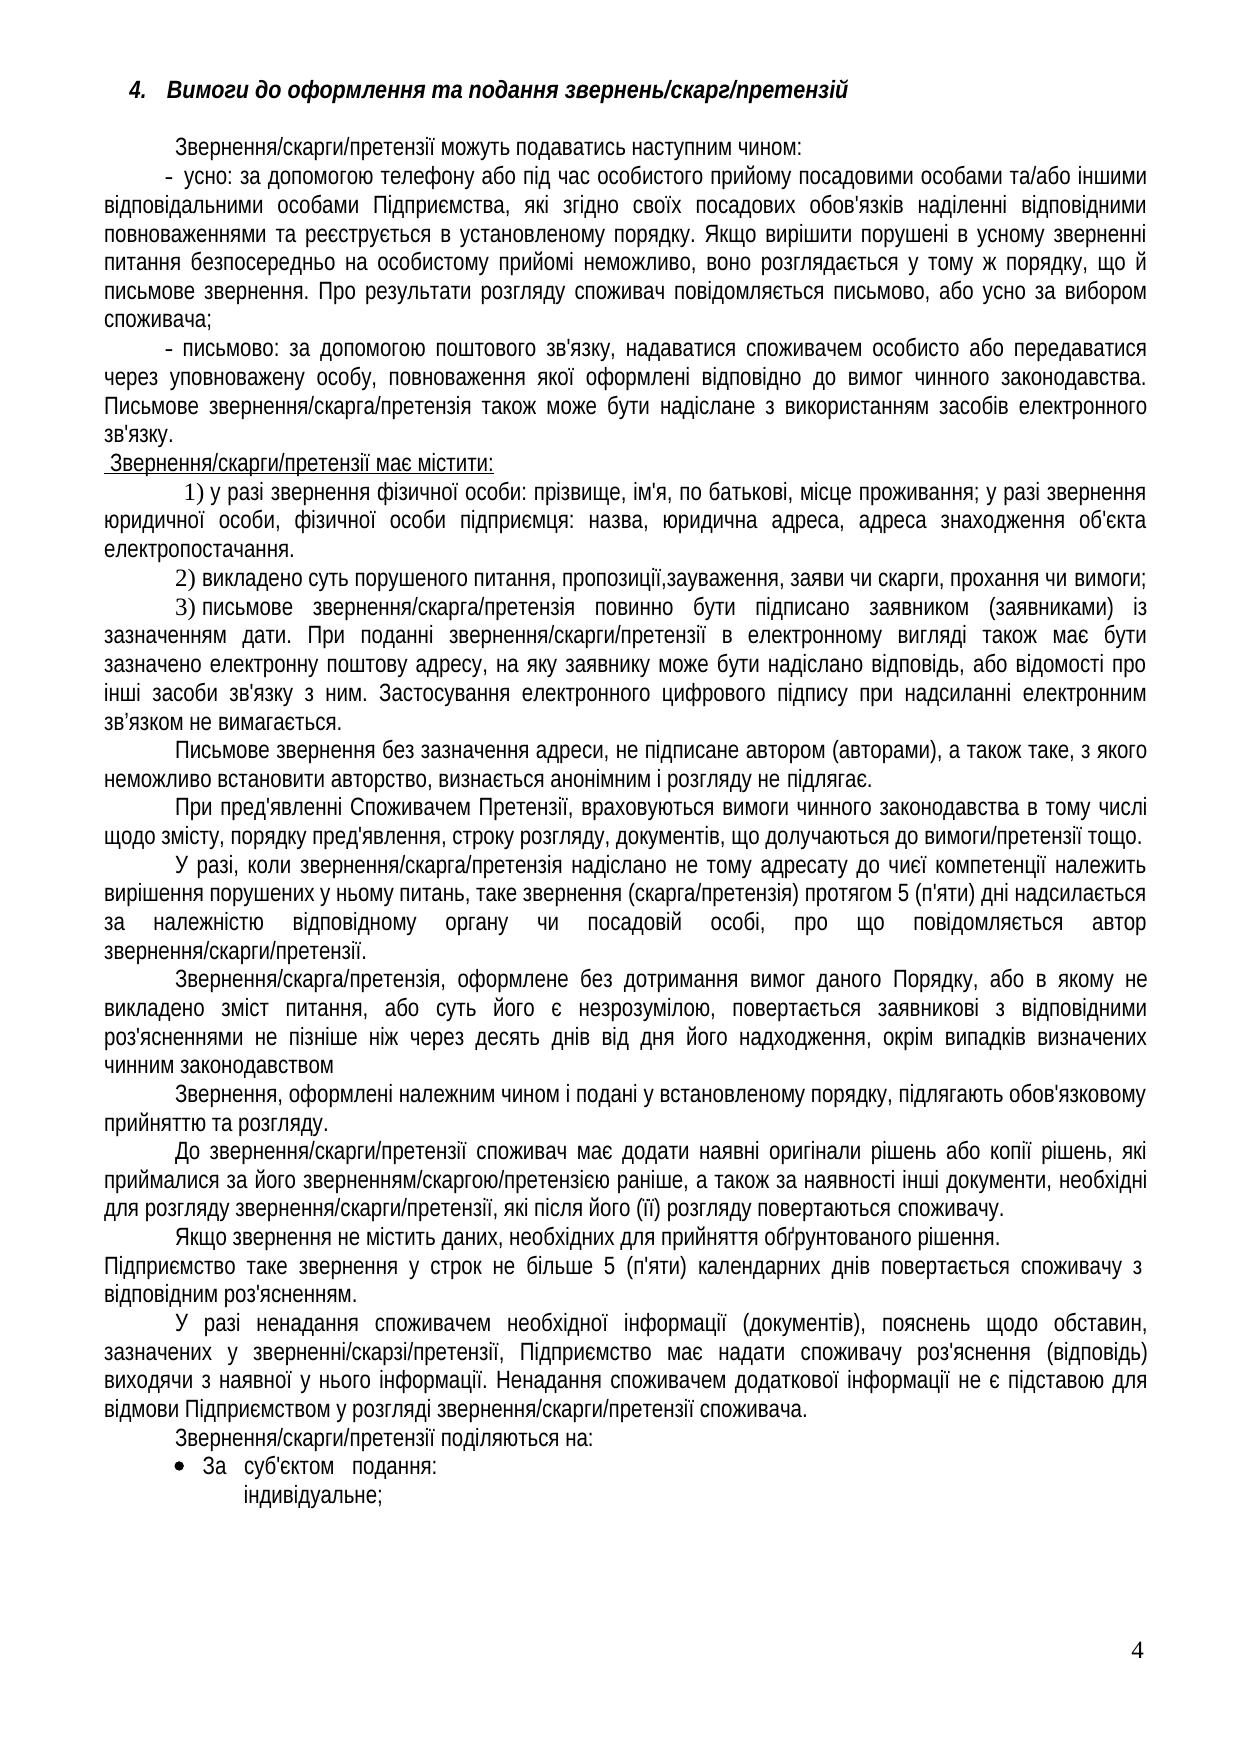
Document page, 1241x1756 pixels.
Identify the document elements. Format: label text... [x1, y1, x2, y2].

list письмово: за допомогою поштового зв'язку, надаватися споживачем особисто або передаватися через уповноважену особу, повноваження якої оформлені відповідно до вимог чинного законодавства. Письмове звернення/скарга/претензія також може бути надіслане з використанням засобів електронного зв'язку. [104, 333, 1149, 448]
text При пред'явленні Споживачем Претензії, враховуються вимоги чинного законодавства в тому числі щодо змісту, порядку пред'явлення, строку розгляду, документів, що долучаються до вимоги/претензії тощо. [104, 792, 1149, 850]
text У разі ненадання споживачем необхідної інформації (документів), пояснень щодо обставин, зазначених у зверненні/скарзі/претензії, Підприємство має надати споживачу роз'яснення (відповідь) виходячи з наявної у нього інформації. Ненадання споживачем додаткової інформації не є підставою для відмови Підприємством у розгляді звернення/скарги/претензії споживача. [104, 1308, 1149, 1423]
text Звернення/скарги/претензії можуть подаватись наступним чином: [175, 132, 1161, 161]
text Звернення/скарги/претензії має містити: [104, 448, 1161, 477]
list За суб'єктом подання: індивідуальне; [175, 1451, 437, 1509]
text Підприємство таке звернення у строк не більше 5 (п'яти) календарних днів повертається споживачу з відповідним роз'ясненням. [104, 1251, 1144, 1308]
list у разі звернення фізичної особи: прізвище, ім'я, по батькові, місце проживання; у разі звернення юридичної особи, фізичної особи підприємця: назва, юридична адреса, адреса знаходження об'єкта електропостачання. [104, 477, 1148, 563]
text Звернення, оформлені належним чином і подані у встановленому порядку, підлягають обов'язковому прийняттю та розгляду. [104, 1079, 1148, 1136]
text До звернення/скарги/претензії споживач має додати наявні оригінали рішень або копії рішень, які приймалися за його зверненням/скаргою/претензією раніше, а також за наявності інші документи, необхідні для розгляду звернення/скарги/претензії, які після його (її) розгляду повертаються споживачу. [104, 1136, 1149, 1222]
text Звернення/скарга/претензія, оформлене без дотримання вимог даного Порядку, або в якому не викладено зміст питання, або суть його є незрозумілою, повертається заявникові з відповідними роз'ясненнями не пізніше ніж через десять днів від дня його надходження, окрім випадків визначених чинним законодавством [104, 964, 1149, 1079]
text У разі, коли звернення/скарга/претензія надіслано не тому адресату до чиєї компетенції належить вирішення порушених у ньому питань, таке звернення (скарга/претензія) протягом 5 (п'яти) дні надсилається за належністю відповідному органу чи посадовій особі, про що повідомляється автор звернення/скарги/претензії. [104, 850, 1148, 964]
list усно: за допомогою телефону або під час особистого прийому посадовими особами та/або іншими відповідальними особами Підприємства, які згідно своїх посадових обов'язків наділенні відповідними повноваженнями та реєструється в установленому порядку. Якщо вирішити порушені в усному зверненні питання безпосередньо на особистому прийомі неможливо, воно розглядається у тому ж порядку, що й письмове звернення. Про результати розгляду споживач повідомляється письмово, або усно за вибором споживача; [104, 161, 1148, 333]
list викладено суть порушеного питання, пропозиції,зауваження, заяви чи скарги, прохання чи вимоги; [104, 563, 1149, 592]
text Звернення/скарги/претензії поділяються на: [175, 1423, 1161, 1451]
subtitle Вимоги до оформлення та подання звернень/скарг/претензій [129, 75, 1161, 104]
text Письмове звернення без зазначення адреси, не підписане автором (авторами), а також таке, з якого неможливо встановити авторство, визнається анонімним і розгляду не підлягає. [104, 735, 1149, 792]
list письмове звернення/скарга/претензія повинно бути підписано заявником (заявниками) із зазначенням дати. При поданні звернення/скарги/претензії в електронному вигляді також має бути зазначено електронну поштову адресу, на яку заявнику може бути надіслано відповідь, або відомості про інші засоби зв'язку з ним. Застосування електронного цифрового підпису при надсиланні електронним зв’язком не вимагається. [104, 592, 1148, 735]
text Якщо звернення не містить даних, необхідних для прийняття обґрунтованого рішення. [175, 1222, 1161, 1251]
